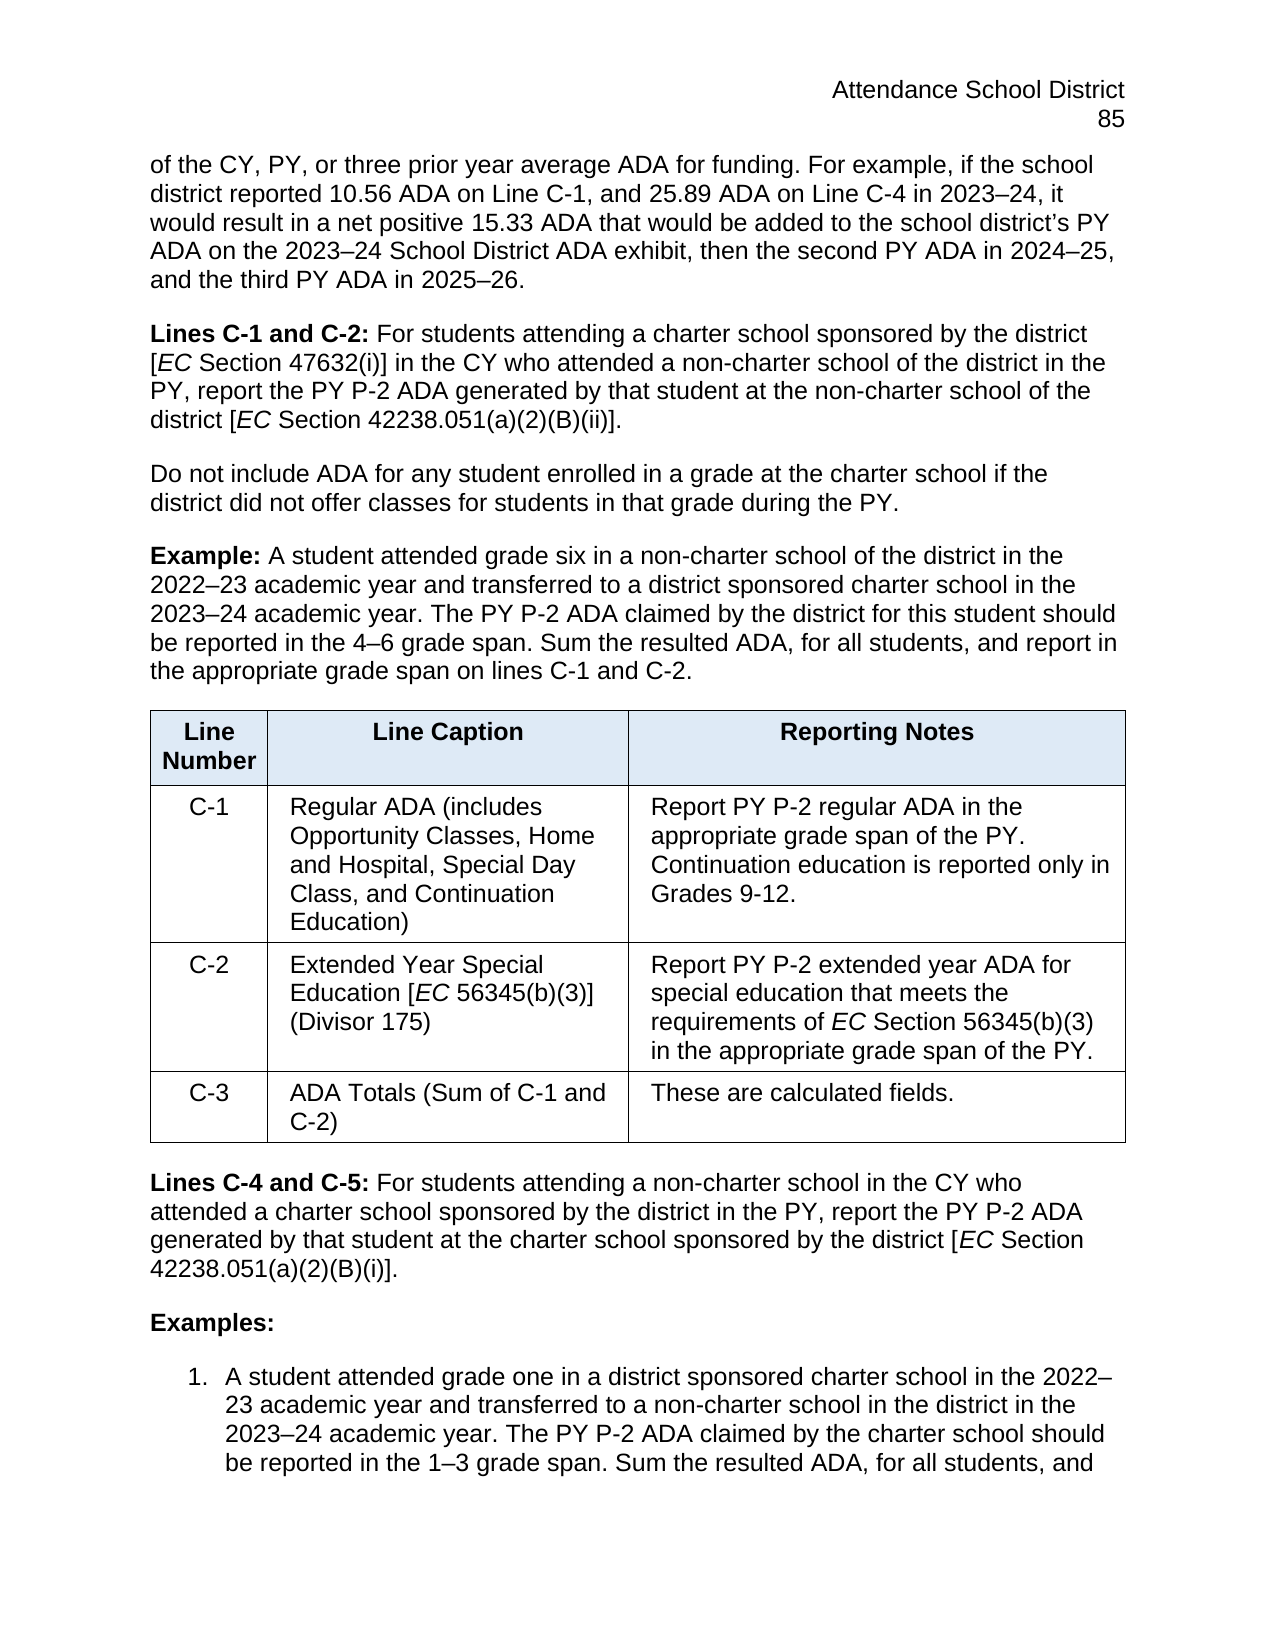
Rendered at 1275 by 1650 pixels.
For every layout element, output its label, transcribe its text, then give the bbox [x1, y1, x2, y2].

text Do not include ADA for any student enrolled in a grade at the charter school if the district did not offer classes for students in that grade during the PY. [150, 459, 1072, 516]
text Examples: [150, 1308, 1125, 1337]
text Lines C-1 and C-2: For students attending a charter school sponsored by the district [EC Section 47632(i)] in the CY who attended a non-charter school of the district in the PY, report the PY P-2 ADA generated by that student at the non-charter school of the district [EC Section 42238.051(a)(2)(B)(ii)]. [150, 319, 1125, 434]
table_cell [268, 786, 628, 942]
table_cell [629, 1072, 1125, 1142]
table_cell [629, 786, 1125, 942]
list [187, 1362, 1125, 1477]
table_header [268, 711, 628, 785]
text Lines C-4 and C-5: For students attending a non-charter school in the CY who attended a charter school sponsored by the district in the PY, report the PY P-2 ADA generated by that student at the charter school sponsored by the district [EC Section 42238.051(a)(2)(B)(i)]. [150, 1168, 1125, 1283]
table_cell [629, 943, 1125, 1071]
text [150, 150, 1125, 294]
text Example: A student attended grade six in a non-charter school of the district in the 2022–23 academic year and transferred to a district sponsored charter school in the 2023–24 academic year. The PY P-2 ADA claimed by the district for this student should be reported in the 4–6 grade span. Sum the resulted ADA, for all students, and report in the appropriate grade span on lines C-1 and C-2. [150, 541, 1125, 685]
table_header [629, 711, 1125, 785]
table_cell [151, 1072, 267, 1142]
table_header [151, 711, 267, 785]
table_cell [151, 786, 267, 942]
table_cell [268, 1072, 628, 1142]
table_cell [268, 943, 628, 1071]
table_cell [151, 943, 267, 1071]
